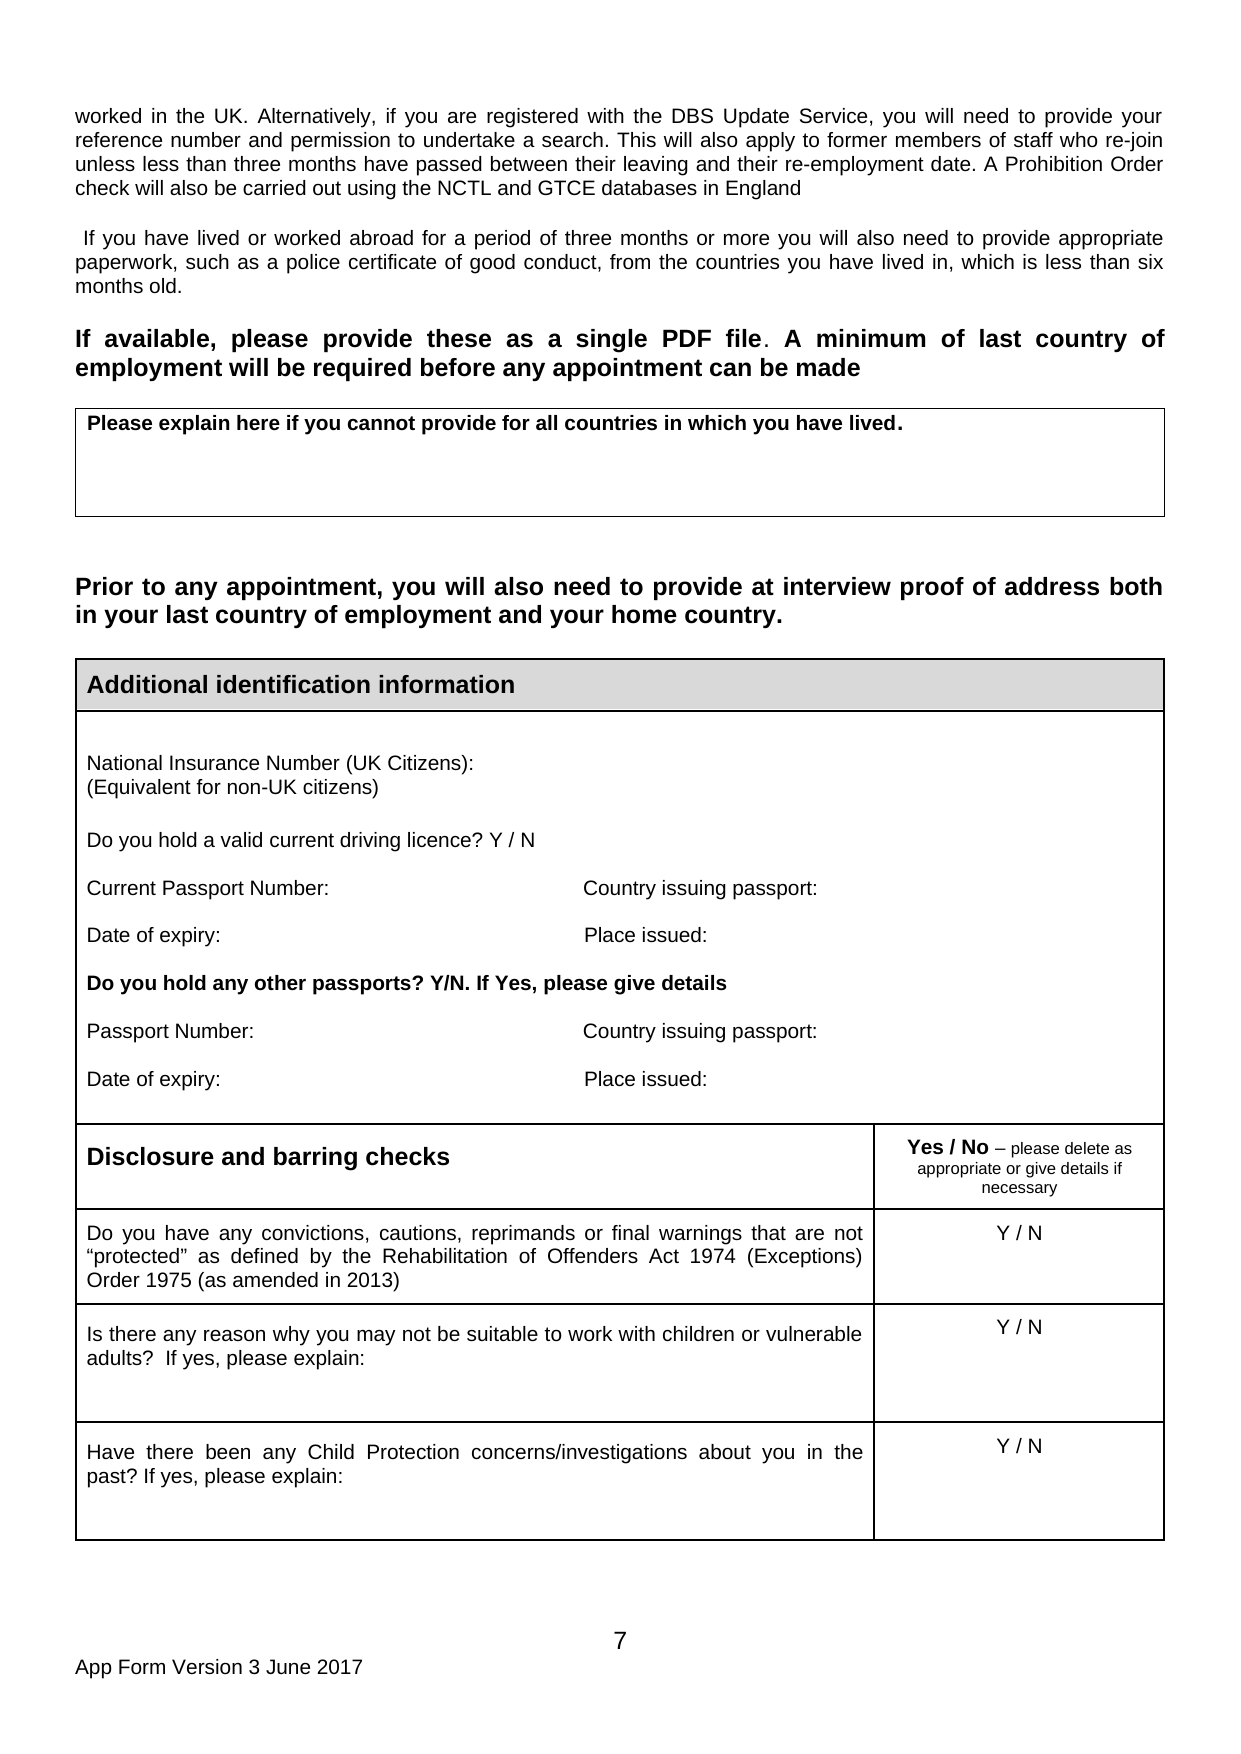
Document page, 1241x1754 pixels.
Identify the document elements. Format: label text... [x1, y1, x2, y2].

table_cell Do you have any convictions, cautions, reprimands or final warnings that are not “protected” as defined by the Rehabilitation of Offenders Act 1974 (Exceptions) Order 1975 (as amended in 2013) [77, 1210, 873, 1303]
text Prior to any appointment, you will also need to provide at interview proof of address both in your last country of employment and your home country. [75, 572, 1165, 629]
table_cell Y / N [875, 1210, 1163, 1303]
table_header Please explain here if you cannot provide for all countries in which you have lived. [76, 409, 1164, 516]
text If available, please provide these as a single PDF file. A minimum of last country of employment will be required before any appointment can be made [75, 324, 1165, 382]
table_cell Y / N [875, 1305, 1163, 1421]
table_cell Disclosure and barring checks [77, 1125, 873, 1208]
table_cell Have there been any Child Protection concerns/investigations about you in the past? If yes, please explain: [77, 1423, 873, 1539]
table_cell National Insurance Number (UK Citizens): (Equivalent for non-UK citizens) Do you hold a valid current driving licence? Y / N Current Passport Number: Country issuing passport: Date of expiry: Place issued: Do you hold any other passports? Y/N. If Yes, please give details Passport Number: Country issuing passport: Date of expiry: Place issued: [77, 712, 1163, 1123]
table_header Additional identification information [77, 660, 1163, 709]
table_cell Is there any reason why you may not be suitable to work with children or vulnerable adults? If yes, please explain: [77, 1305, 873, 1421]
table_cell Y / N [875, 1423, 1163, 1539]
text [75, 104, 1165, 199]
table_cell Yes / No – please delete as appropriate or give details if necessary [875, 1125, 1163, 1208]
text If you have lived or worked abroad for a period of three months or more you will also need to provide appropriate paperwork, such as a police certificate of good conduct, from the countries you have lived in, which is less than six months old. [75, 226, 1165, 298]
